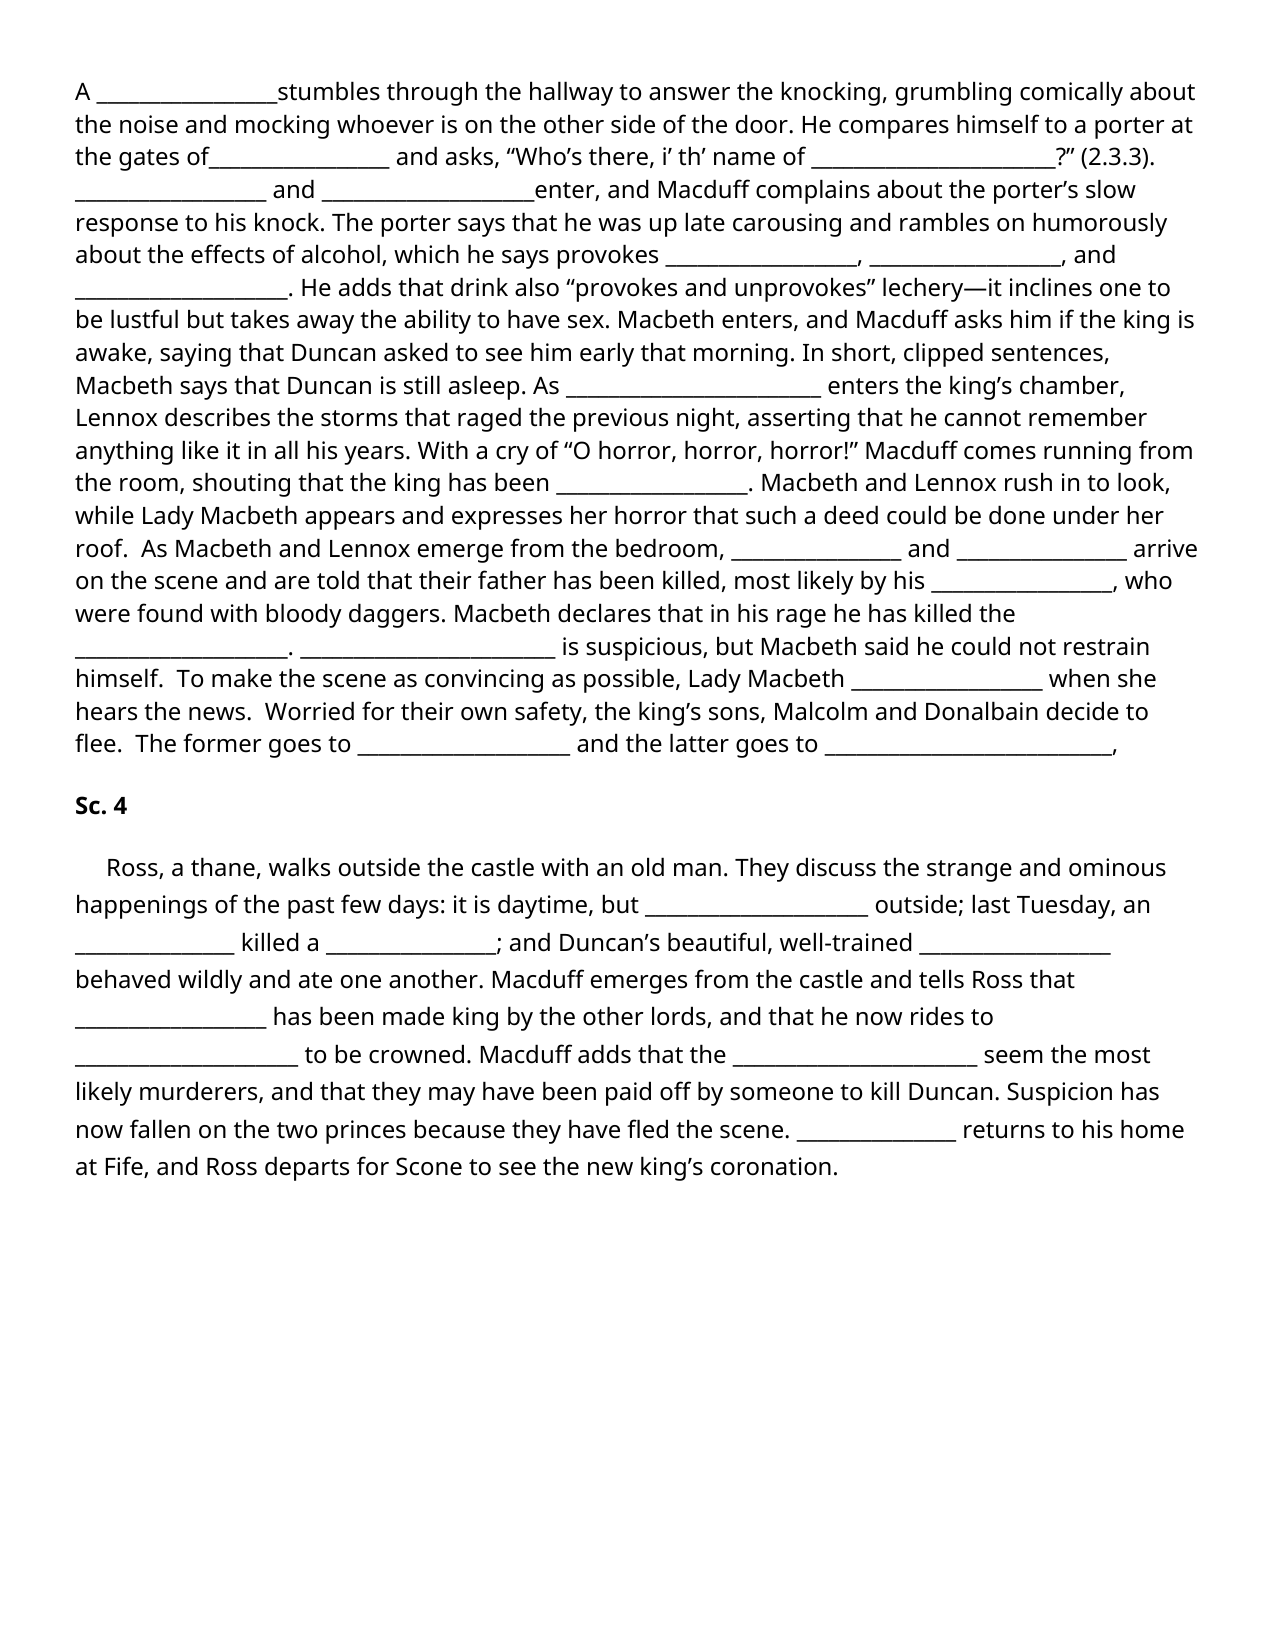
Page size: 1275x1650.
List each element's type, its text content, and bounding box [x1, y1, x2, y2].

text Sc. 4 [75, 789, 1200, 821]
text A _________________stumbles through the hallway to answer the knocking, grumbling comically about the noise and mocking whoever is on the other side of the door. He compares himself to a porter at the gates of_________________ and asks, “Who’s there, i’ th’ name of _______________________?” (2.3.3). __________________ and ____________________enter, and Macduff complains about the porter’s slow response to his knock. The porter says that he was up late carousing and rambles on humorously about the effects of alcohol, which he says provokes __________________, __________________, and ____________________. He adds that drink also “provokes and unprovokes” lechery—it inclines one to be lustful but takes away the ability to have sex. Macbeth enters, and Macduff asks him if the king is awake, saying that Duncan asked to see him early that morning. In short, clipped sentences, Macbeth says that Duncan is still asleep. As ________________________ enters the king’s chamber, Lennox describes the storms that raged the previous night, asserting that he cannot remember anything like it in all his years. With a cry of “O horror, horror, horror!” Macduff comes running from the room, shouting that the king has been __________________. Macbeth and Lennox rush in to look, while Lady Macbeth appears and expresses her horror that such a deed could be done under her roof. As Macbeth and Lennox emerge from the bedroom, ________________ and ________________ arrive on the scene and are told that their father has been killed, most likely by his _________________, who were found with bloody daggers. Macbeth declares that in his rage he has killed the ____________________. ________________________ is suspicious, but Macbeth said he could not restrain himself. To make the scene as convincing as possible, Lady Macbeth __________________ when she hears the news. Worried for their own safety, the king’s sons, Malcolm and Donalbain decide to flee. The former goes to ____________________ and the latter goes to ___________________________, [75, 75, 1200, 760]
text Ross, a thane, walks outside the castle with an old man. They discuss the strange and ominous happenings of the past few days: it is daytime, but _____________________ outside; last Tuesday, an _______________ killed a ________________; and Duncan’s beautiful, well-trained __________________ behaved wildly and ate one another. Macduff emerges from the castle and tells Ross that __________________ has been made king by the other lords, and that he now rides to _____________________ to be crowned. Macduff adds that the _______________________ seem the most likely murderers, and that they may have been paid off by someone to kill Duncan. Suspicion has now fallen on the two princes because they have fled the scene. _______________ returns to his home at Fife, and Ross departs for Scone to see the new king’s coronation. [75, 851, 1200, 1182]
